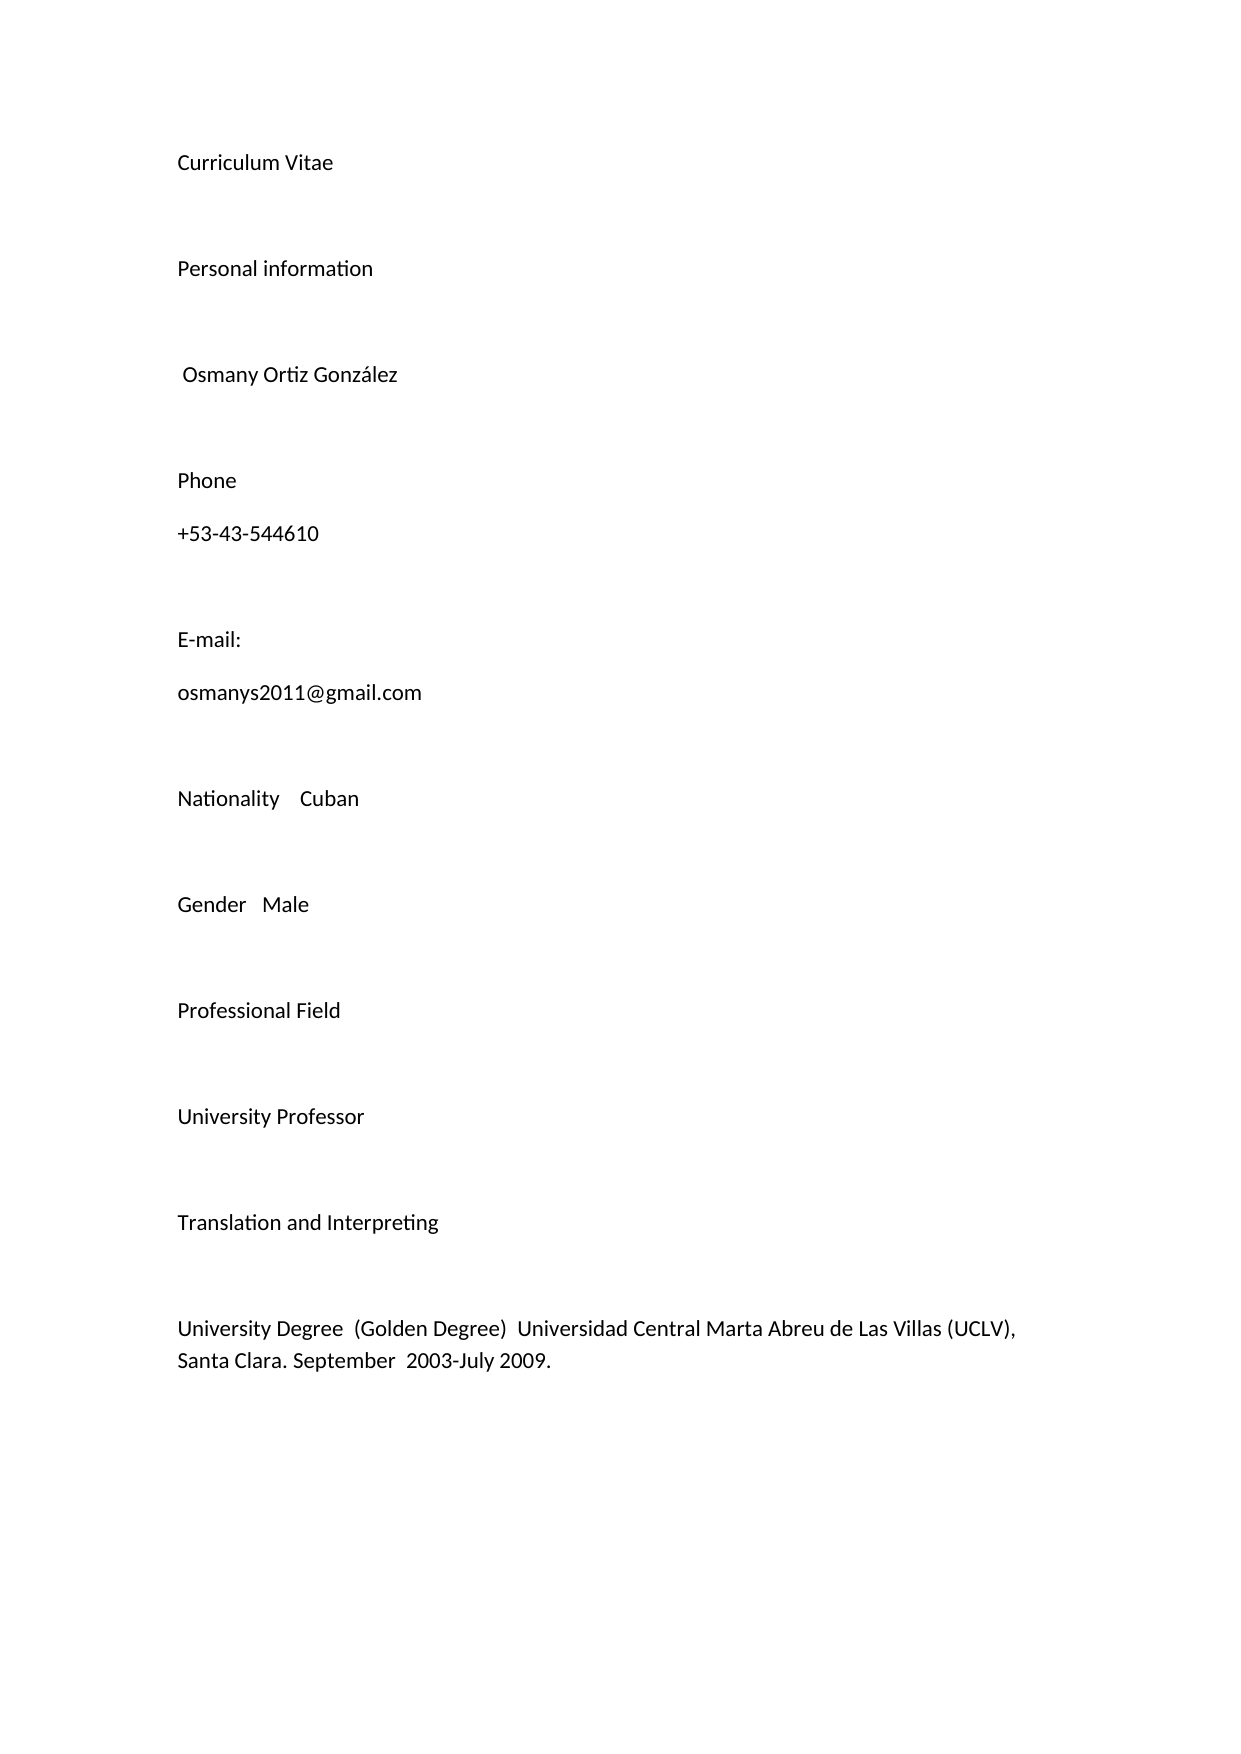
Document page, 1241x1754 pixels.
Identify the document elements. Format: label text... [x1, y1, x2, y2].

text Gender Male [177, 890, 1063, 918]
text E-mail: [177, 625, 1063, 653]
text osmanys2011@gmail.com [177, 678, 1063, 706]
text Nationality Cuban [177, 784, 1063, 812]
text Phone [177, 466, 1063, 494]
text Personal information [177, 254, 1063, 282]
text Curriculum Vitae [177, 148, 1063, 176]
text Professional Field [177, 996, 1063, 1024]
text University Degree (Golden Degree) Universidad Central Marta Abreu de Las Villas (UCLV), Santa Clara. September 2003-July 2009. [177, 1314, 1063, 1374]
text +53-43-544610 [177, 519, 1063, 547]
text University Professor [177, 1102, 1063, 1130]
text Translation and Interpreting [177, 1208, 1063, 1236]
text Osmany Ortiz González [177, 360, 1063, 388]
